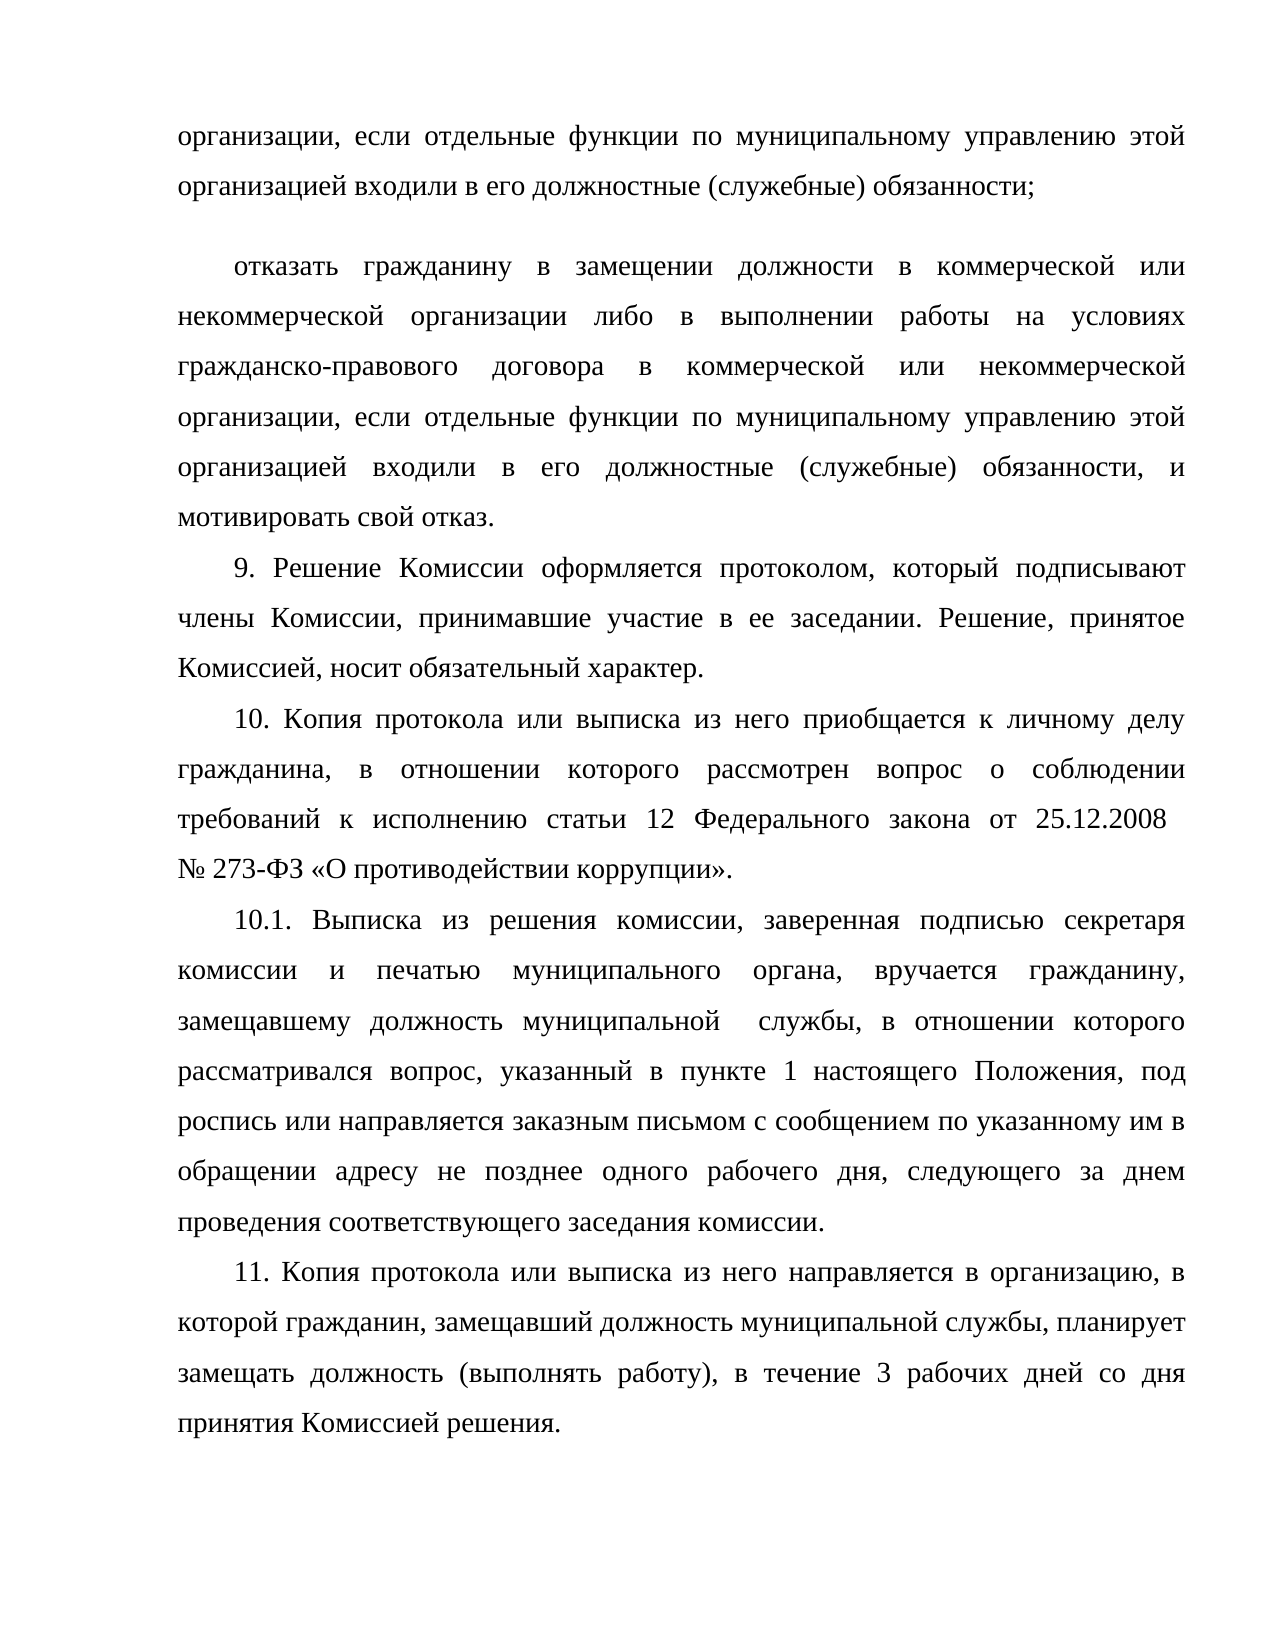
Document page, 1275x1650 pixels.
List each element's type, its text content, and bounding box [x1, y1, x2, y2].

text 11. Копия протокола или выписка из него направляется в организацию, в которой гражданин, замещавший должность муниципальной службы, планирует замещать должность (выполнять работу), в течение 3 рабочих дней со дня принятия Комиссией решения. [177, 1254, 1186, 1439]
text отказать гражданину в замещении должности в коммерческой или некоммерческой организации либо в выполнении работы на условиях гражданско-правового договора в коммерческой или некоммерческой организации, если отдельные функции по муниципальному управлению этой организацией входили в его должностные (служебные) обязанности, и мотивировать свой отказ. [177, 248, 1186, 533]
text 9. Решение Комиссии оформляется протоколом, который подписывают члены Комиссии, принимавшие участие в ее заседании. Решение, принятое Комиссией, носит обязательный характер. [177, 550, 1186, 684]
text 10. Копия протокола или выписка из него приобщается к личному делу гражданина, в отношении которого рассмотрен вопрос о соблюдении требований к исполнению статьи 12 Федерального закона от 25.12.2008 № 273-ФЗ «О противодействии коррупции». [177, 701, 1186, 885]
text 10.1. Выписка из решения комиссии, заверенная подписью секретаря комиссии и печатью муниципального органа, вручается гражданину, замещавшему должность муниципальной службы, в отношении которого рассматривался вопрос, указанный в пункте 1 настоящего Положения, под роспись или направляется заказным письмом с сообщением по указанному им в обращении адресу не позднее одного рабочего дня, следующего за днем проведения соответствующего заседания комиссии. [177, 902, 1186, 1237]
